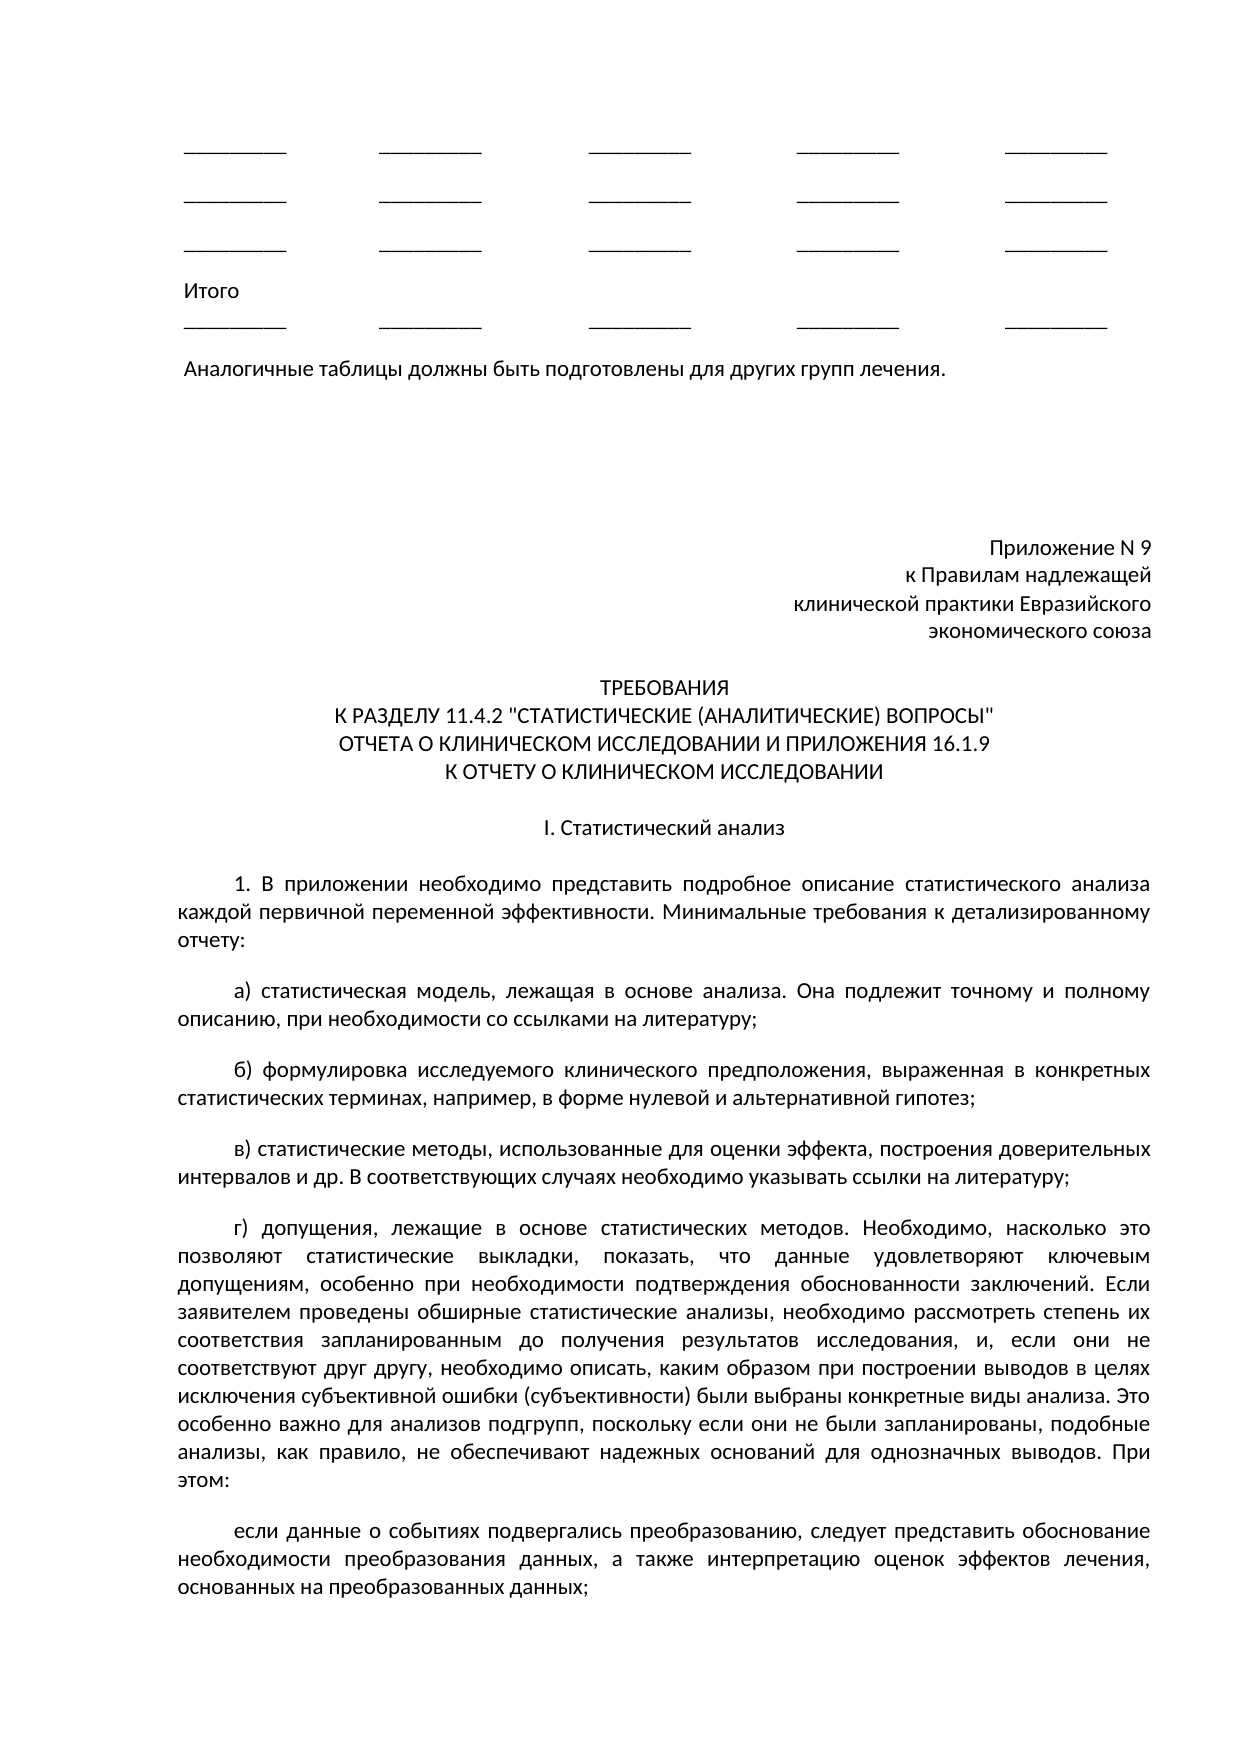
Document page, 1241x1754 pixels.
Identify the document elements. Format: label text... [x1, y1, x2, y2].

text если данные о событиях подвергались преобразованию, следует представить обоснование необходимости преобразования данных, а также интерпретацию оценок эффектов лечения, основанных на преобразованных данных; [177, 1516, 1152, 1600]
text К ОТЧЕТУ О КЛИНИЧЕСКОМ ИССЛЕДОВАНИИ [177, 757, 1152, 785]
text I. Статистический анализ [177, 813, 1152, 841]
text ОТЧЕТА О КЛИНИЧЕСКОМ ИССЛЕДОВАНИИ И ПРИЛОЖЕНИЯ 16.1.9 [177, 729, 1152, 757]
text клинической практики Евразийского [177, 589, 1152, 617]
text Приложение N 9 [177, 533, 1152, 561]
text в) статистические методы, использованные для оценки эффекта, построения доверительных интервалов и др. В соответствующих случаях необходимо указывать ссылки на литературу; [177, 1134, 1152, 1190]
text экономического союза [177, 617, 1152, 645]
text а) статистическая модель, лежащая в основе анализа. Она подлежит точному и полному описанию, при необходимости со ссылками на литературу; [177, 976, 1152, 1032]
text ТРЕБОВАНИЯ [177, 673, 1152, 701]
text г) допущения, лежащие в основе статистических методов. Необходимо, насколько это позволяют статистические выкладки, показать, что данные удовлетворяют ключевым допущениям, особенно при необходимости подтверждения обоснованности заключений. Если заявителем проведены обширные статистические анализы, необходимо рассмотреть степень их соответствия запланированным до получения результатов исследования, и, если они не соответствуют друг другу, необходимо описать, каким образом при построении выводов в целях исключения субъективной ошибки (субъективности) были выбраны конкретные виды анализа. Это особенно важно для анализов подгрупп, поскольку если они не были запланированы, подобные анализы, как правило, не обеспечивают надежных оснований для однозначных выводов. При этом: [177, 1213, 1152, 1493]
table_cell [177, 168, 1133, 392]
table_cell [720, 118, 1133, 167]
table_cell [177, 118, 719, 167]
text б) формулировка исследуемого клинического предположения, выраженная в конкретных статистических терминах, например, в форме нулевой и альтернативной гипотез; [177, 1055, 1152, 1111]
text 1. В приложении необходимо представить подробное описание статистического анализа каждой первичной переменной эффективности. Минимальные требования к детализированному отчету: [177, 869, 1152, 953]
text к Правилам надлежащей [177, 561, 1152, 589]
text К РАЗДЕЛУ 11.4.2 "СТАТИСТИЧЕСКИЕ (АНАЛИТИЧЕСКИЕ) ВОПРОСЫ" [177, 701, 1152, 729]
